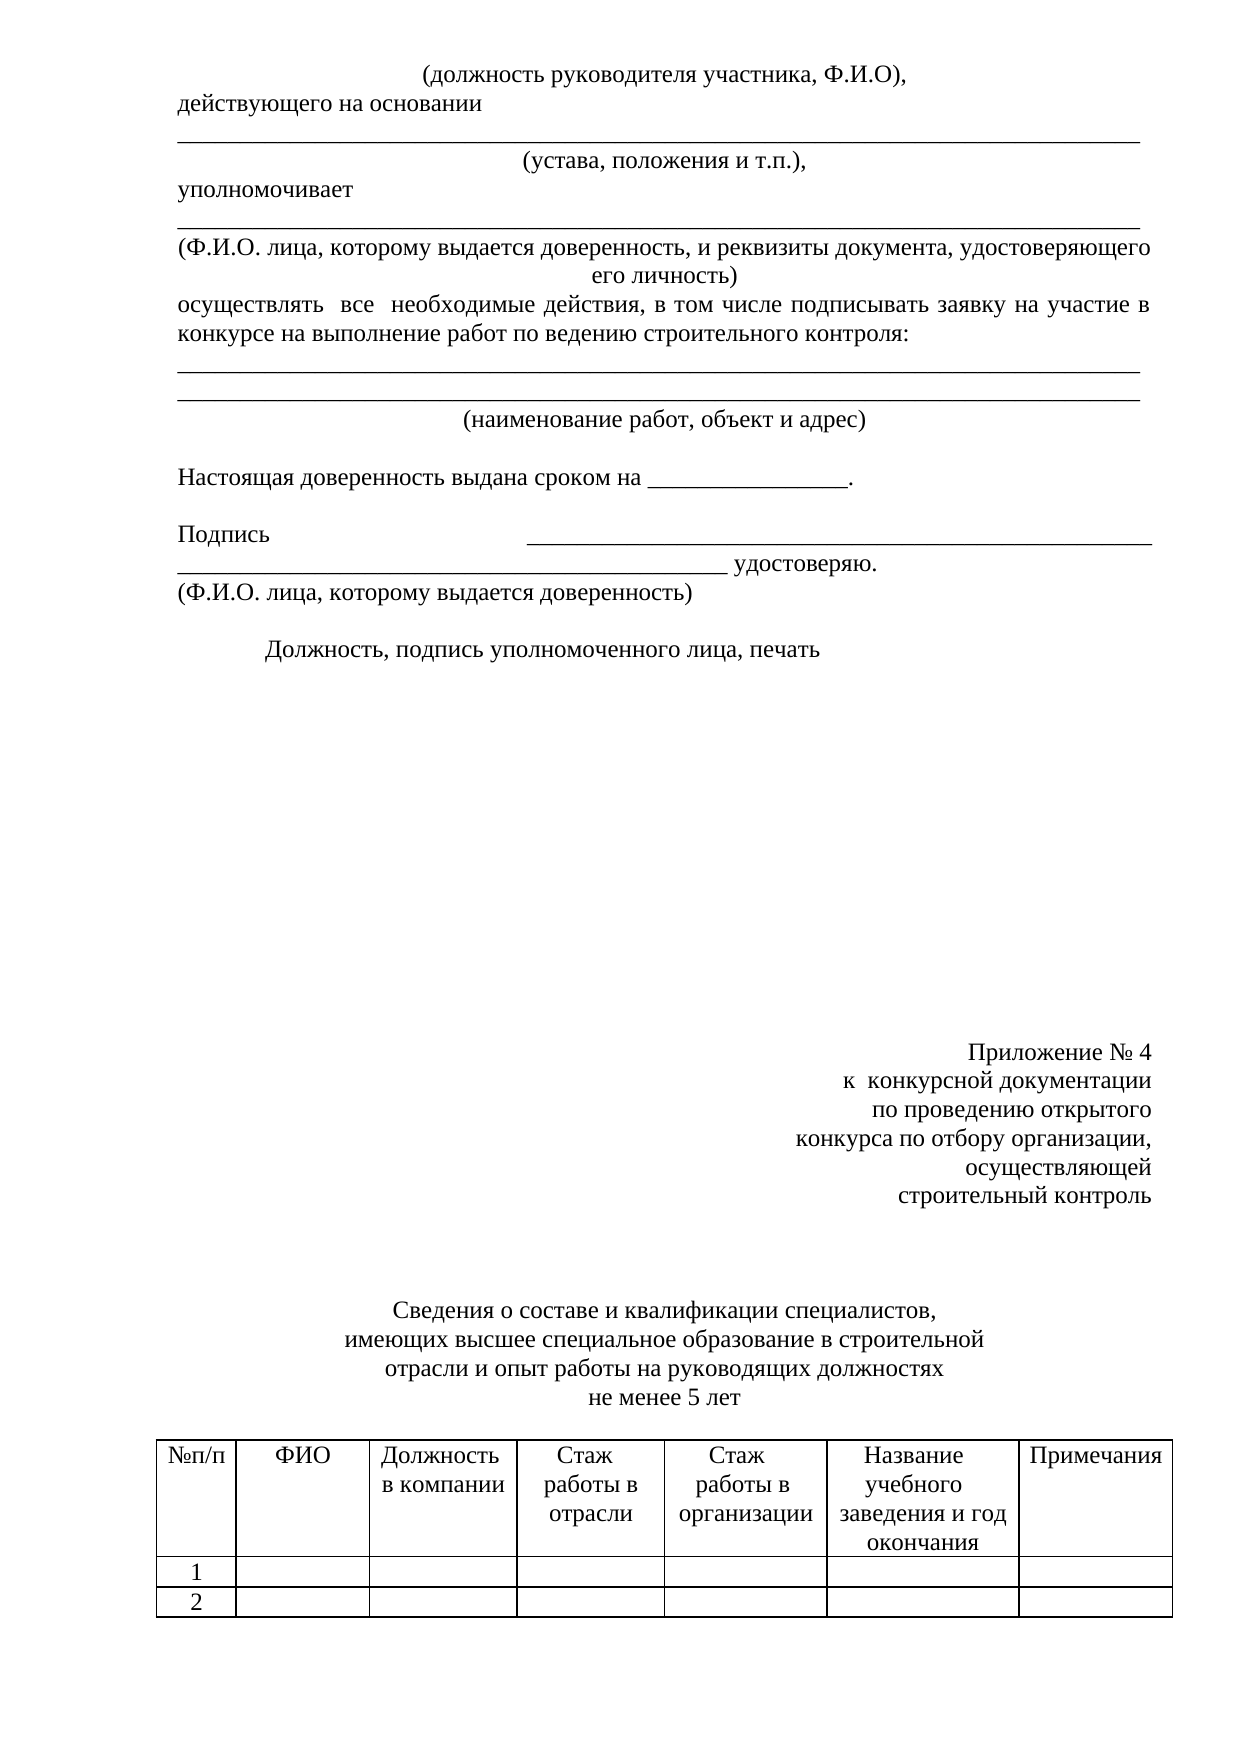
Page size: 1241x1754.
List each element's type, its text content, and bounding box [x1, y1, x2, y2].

text осуществлять все необходимые действия, в том числе подписывать заявку на участие в конкурсе на выполнение работ по ведению строительного контроля: [177, 289, 1152, 347]
text Сведения о составе и квалификации специалистов, [177, 1295, 1152, 1324]
table_cell [828, 1557, 1018, 1586]
text не менее 5 лет [177, 1382, 1152, 1410]
text отрасли и опыт работы на руководящих должностях [177, 1353, 1152, 1382]
text осуществляющей [177, 1152, 1152, 1180]
table_cell [237, 1557, 369, 1586]
table_cell [665, 1557, 826, 1586]
table_header №п/п [157, 1441, 235, 1556]
text действующего на основании [177, 88, 1152, 117]
table_cell 2 [157, 1588, 235, 1616]
table_header Примечания [1020, 1441, 1172, 1556]
text имеющих высшее специальное образование в строительной [177, 1324, 1152, 1353]
table_cell [828, 1588, 1018, 1616]
table_cell [370, 1557, 516, 1586]
text Должность, подпись уполномоченного лица, печать [177, 634, 1152, 663]
text уполномочивает _____________________________________________________________________________ [177, 174, 1152, 232]
table_header Стаж работы в отрасли [518, 1441, 664, 1556]
table_cell [518, 1557, 664, 1586]
text конкурса по отбору организации, [177, 1123, 1152, 1152]
text по проведению открытого [177, 1094, 1152, 1123]
table_header Название учебного заведения и год окончания [828, 1441, 1018, 1556]
text (Ф.И.О. лица, которому выдается доверенность) [177, 577, 1152, 605]
table_header ФИО [237, 1441, 369, 1556]
text Приложение № 4 [177, 1037, 1152, 1065]
table_cell 1 [157, 1557, 235, 1586]
text строительный контроль [177, 1180, 1152, 1209]
text (должность руководителя участника, Ф.И.О), [177, 59, 1152, 88]
text _____________________________________________________________________________ [177, 375, 1152, 404]
text Настоящая доверенность выдана сроком на ________________. [177, 462, 1152, 490]
text _____________________________________________________________________________ [177, 347, 1152, 375]
table_cell [237, 1588, 369, 1616]
table_cell [1020, 1588, 1172, 1616]
table_cell [665, 1588, 826, 1616]
table_header Должность в компании [370, 1441, 516, 1556]
text (Ф.И.О. лица, которому выдается доверенность, и реквизиты документа, удостоверяющего его личность) [177, 232, 1152, 289]
text (наименование работ, объект и адрес) [177, 404, 1152, 433]
table_cell [518, 1588, 664, 1616]
table_header Стаж работы в организации [665, 1441, 826, 1556]
text к конкурсной документации [177, 1065, 1152, 1094]
text (устава, положения и т.п.), [177, 145, 1152, 174]
text Подпись __________________________________________________ ____________________________________________ удостоверяю. [177, 519, 1152, 577]
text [177, 117, 1152, 145]
table_cell [1020, 1557, 1172, 1586]
table_cell [370, 1588, 516, 1616]
